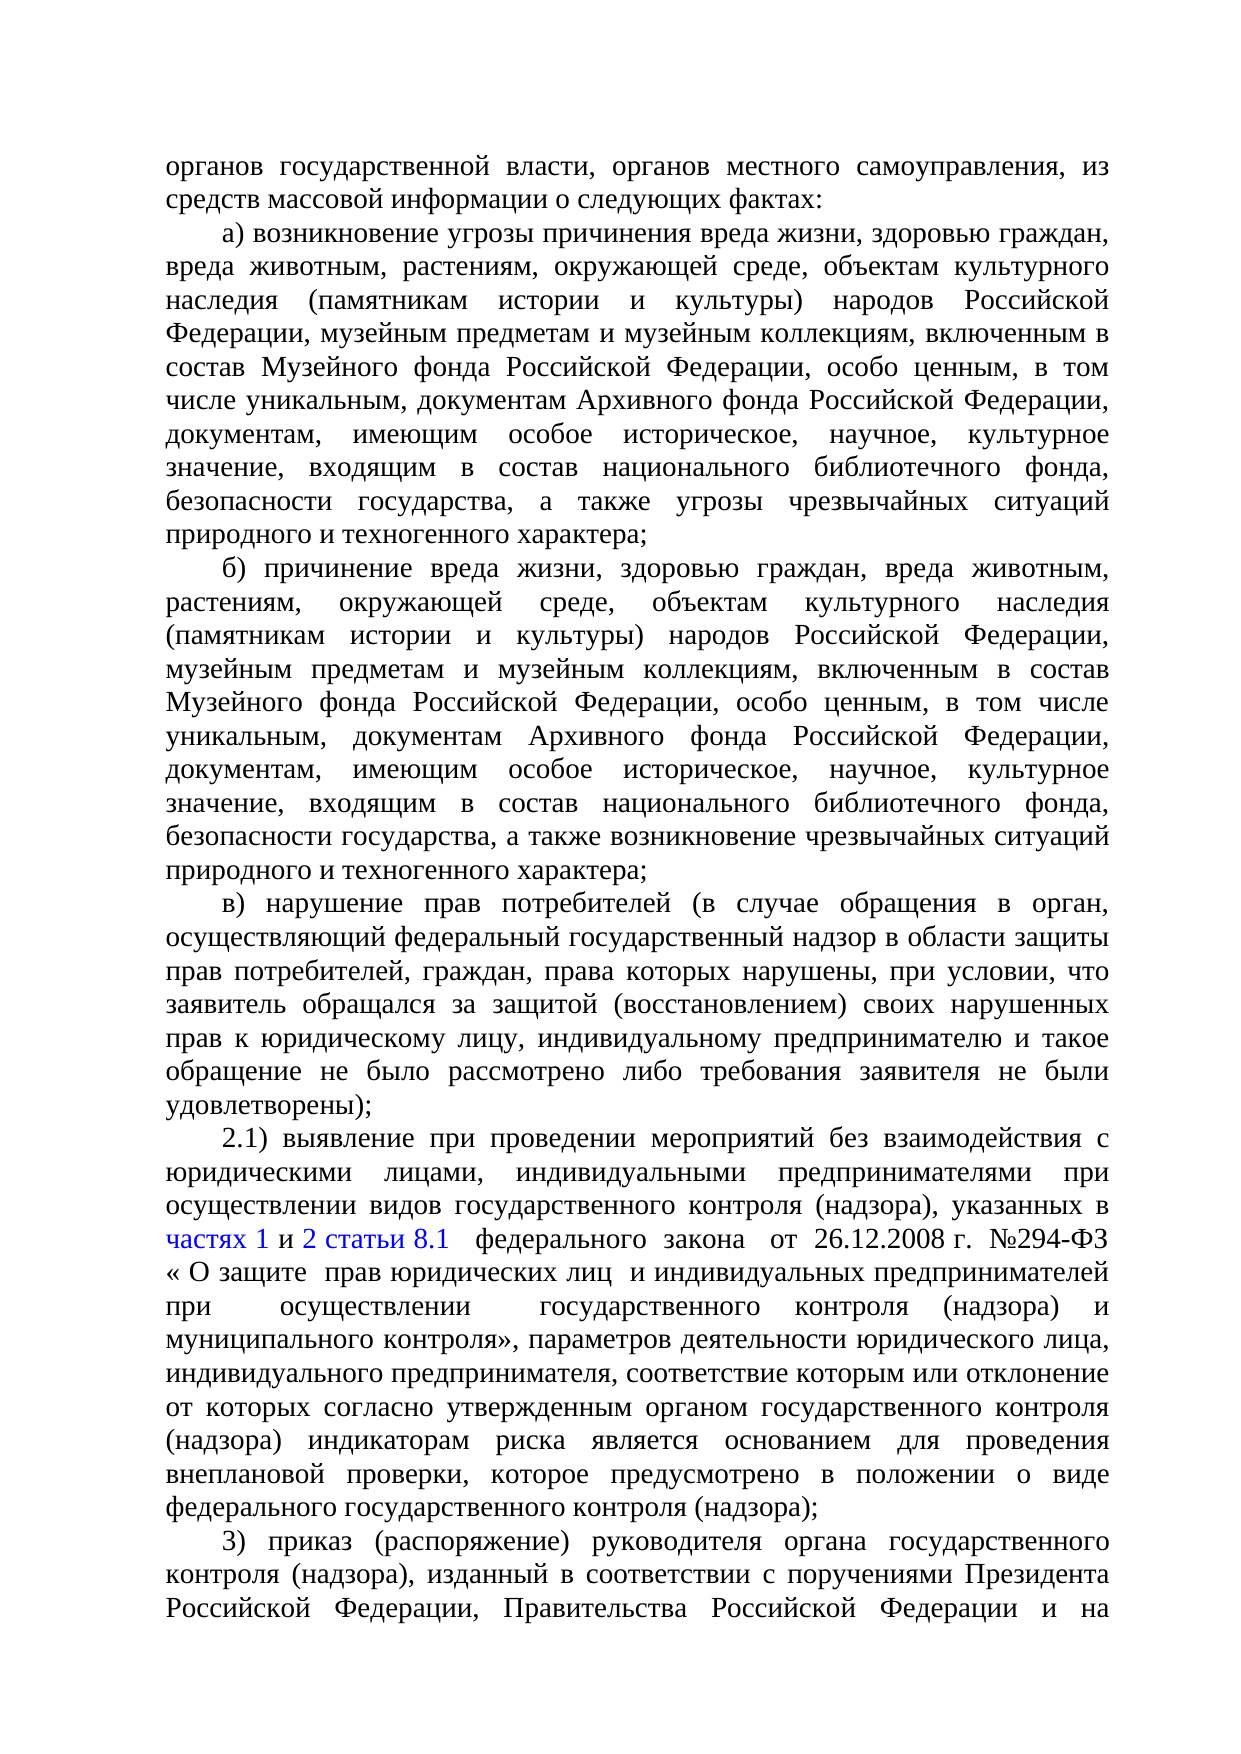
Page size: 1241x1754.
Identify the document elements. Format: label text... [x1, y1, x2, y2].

text в) нарушение прав потребителей (в случае обращения в орган, осуществляющий федеральный государственный надзор в области защиты прав потребителей, граждан, права которых нарушены, при условии, что заявитель обращался за защитой (восстановлением) своих нарушенных прав к юридическому лицу, индивидуальному предпринимателю и такое обращение не было рассмотрено либо требования заявителя не были удовлетворены); [165, 886, 1110, 1120]
text б) причинение вреда жизни, здоровью граждан, вреда животным, растениям, окружающей среде, объектам культурного наследия (памятникам истории и культуры) народов Российской Федерации, музейным предметам и музейным коллекциям, включенным в состав Музейного фонда Российской Федерации, особо ценным, в том числе уникальным, документам Архивного фонда Российской Федерации, документам, имеющим особое историческое, научное, культурное значение, входящим в состав национального библиотечного фонда, безопасности государства, а также возникновение чрезвычайных ситуаций природного и техногенного характера; [165, 550, 1110, 886]
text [165, 148, 1110, 215]
text 2.1) выявление при проведении мероприятий без взаимодействия с юридическими лицами, индивидуальными предпринимателями при осуществлении видов государственного контроля (надзора), указанных в частях 1 и 2 статьи 8.1 федерального закона от 26.12.2008 г. №294-ФЗ « О защите прав юридических лиц и индивидуальных предпринимателей при осуществлении государственного контроля (надзора) и муниципального контроля», параметров деятельности юридического лица, индивидуального предпринимателя, соответствие которым или отклонение от которых согласно утвержденным органом государственного контроля (надзора) индикаторам риска является основанием для проведения внеплановой проверки, которое предусмотрено в положении о виде федерального государственного контроля (надзора); [165, 1120, 1110, 1523]
text а) возникновение угрозы причинения вреда жизни, здоровью граждан, вреда животным, растениям, окружающей среде, объектам культурного наследия (памятникам истории и культуры) народов Российской Федерации, музейным предметам и музейным коллекциям, включенным в состав Музейного фонда Российской Федерации, особо ценным, в том числе уникальным, документам Архивного фонда Российской Федерации, документам, имеющим особое историческое, научное, культурное значение, входящим в состав национального библиотечного фонда, безопасности государства, а также угрозы чрезвычайных ситуаций природного и техногенного характера; [165, 215, 1110, 550]
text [165, 1523, 1110, 1623]
